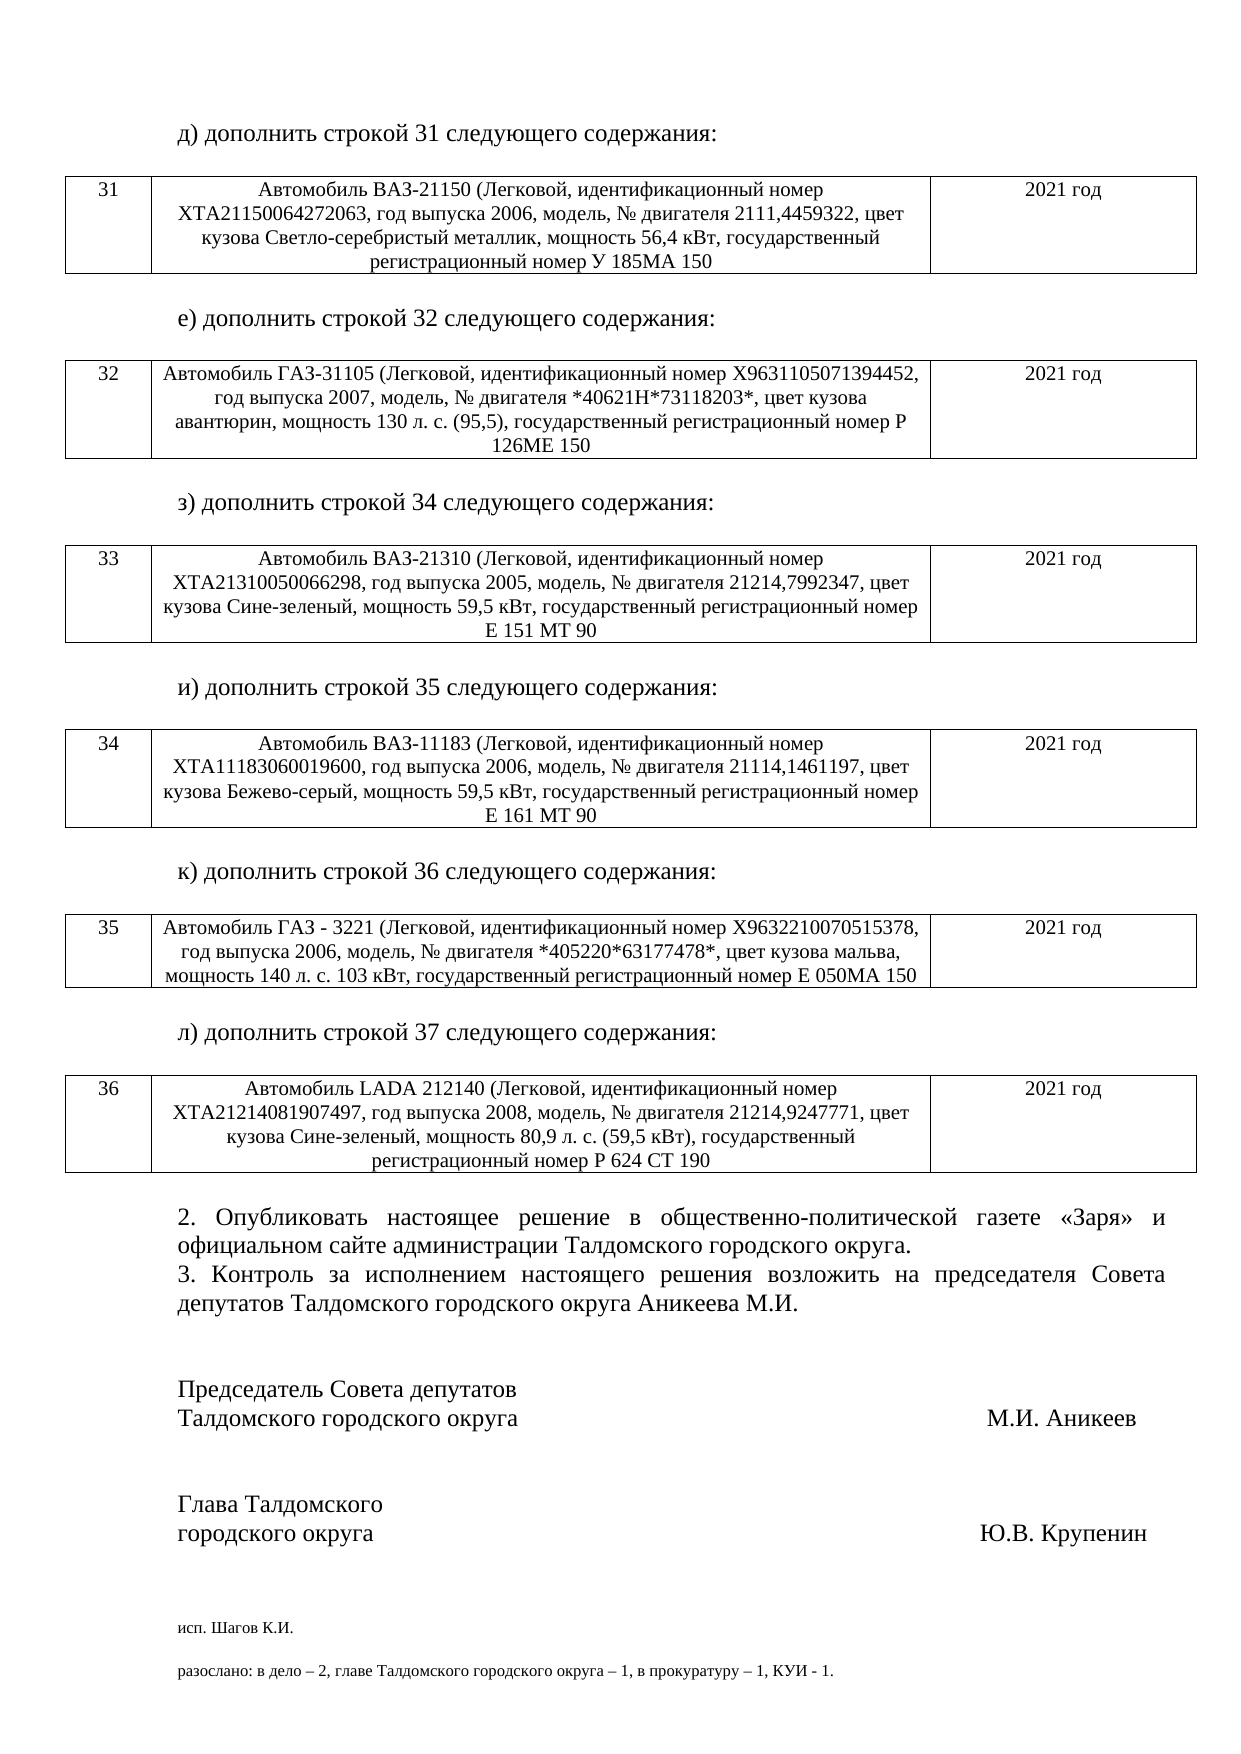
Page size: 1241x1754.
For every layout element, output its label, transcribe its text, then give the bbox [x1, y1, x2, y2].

table_header Автомобиль LADA 212140 (Легковой, идентификационный номер ХТА21214081907497, год выпуска 2008, модель, № двигателя 21214,9247771, цвет кузова Сине-зеленый, мощность 80,9 л. с. (59,5 кВт), государственный регистрационный номер Р 624 СТ 190 [152, 1076, 930, 1172]
list и) дополнить строкой 35 следующего содержания: [177, 672, 1167, 701]
table_header Автомобиль ГАЗ - 3221 (Легковой, идентификационный номер Х9632210070515378, год выпуска 2006, модель, № двигателя *405220*63177478*, цвет кузова мальва, мощность 140 л. с. 103 кВт, государственный регистрационный номер Е 050МА 150 [152, 915, 930, 987]
table_header 2021 год [931, 361, 1196, 457]
table_header 2021 год [931, 546, 1196, 642]
list л) дополнить строкой 37 следующего содержания: [177, 1017, 1167, 1046]
text 3. Контроль за исполнением настоящего решения возложить на председателя Совета депутатов Талдомского городского округа Аникеева М.И. [177, 1259, 1167, 1317]
list д) дополнить строкой 31 следующего содержания: [177, 118, 1167, 147]
table_header 35 [66, 915, 151, 987]
text разослано: в дело – 2, главе Талдомского городского округа – 1, в прокуратуру – 1, КУИ - 1. [177, 1661, 1167, 1680]
table_header Автомобиль ВАЗ-11183 (Легковой, идентификационный номер ХТА11183060019600, год выпуска 2006, модель, № двигателя 21114,1461197, цвет кузова Бежево-серый, мощность 59,5 кВт, государственный регистрационный номер Е 161 МТ 90 [152, 730, 930, 827]
table_header 2021 год [931, 730, 1196, 827]
text Глава Талдомского [177, 1489, 1167, 1518]
table_header 32 [66, 361, 151, 457]
table_header Автомобиль ВАЗ-21310 (Легковой, идентификационный номер ХТА21310050066298, год выпуска 2005, модель, № двигателя 21214,7992347, цвет кузова Сине-зеленый, мощность 59,5 кВт, государственный регистрационный номер Е 151 МТ 90 [152, 546, 930, 642]
table_header 2021 год [931, 1076, 1196, 1172]
table_header 33 [66, 546, 151, 642]
text Талдомского городского округа М.И. Аникеев [177, 1403, 1167, 1432]
text 2. Опубликовать настоящее решение в общественно-политической газете «Заря» и официальном сайте администрации Талдомского городского округа. [177, 1202, 1167, 1259]
list к) дополнить строкой 36 следующего содержания: [177, 856, 1167, 885]
table_header 31 [66, 177, 151, 273]
table_header Автомобиль ГАЗ-31105 (Легковой, идентификационный номер Х9631105071394452, год выпуска 2007, модель, № двигателя *40621Н*73118203*, цвет кузова авантюрин, мощность 130 л. с. (95,5), государственный регистрационный номер Р 126МЕ 150 [152, 361, 930, 457]
text городского округа Ю.В. Крупенин [177, 1518, 1167, 1547]
table_header Автомобиль ВАЗ-21150 (Легковой, идентификационный номер ХТА21150064272063, год выпуска 2006, модель, № двигателя 2111,4459322, цвет кузова Светло-серебристый металлик, мощность 56,4 кВт, государственный регистрационный номер У 185МА 150 [152, 177, 930, 273]
text Председатель Совета депутатов [177, 1374, 1167, 1403]
table_header 34 [66, 730, 151, 827]
table_header 36 [66, 1076, 151, 1172]
list з) дополнить строкой 34 следующего содержания: [177, 487, 1167, 516]
table_header 2021 год [931, 915, 1196, 987]
table_header 2021 год [931, 177, 1196, 273]
list е) дополнить строкой 32 следующего содержания: [177, 303, 1167, 331]
text исп. Шагов К.И. [177, 1618, 1167, 1637]
